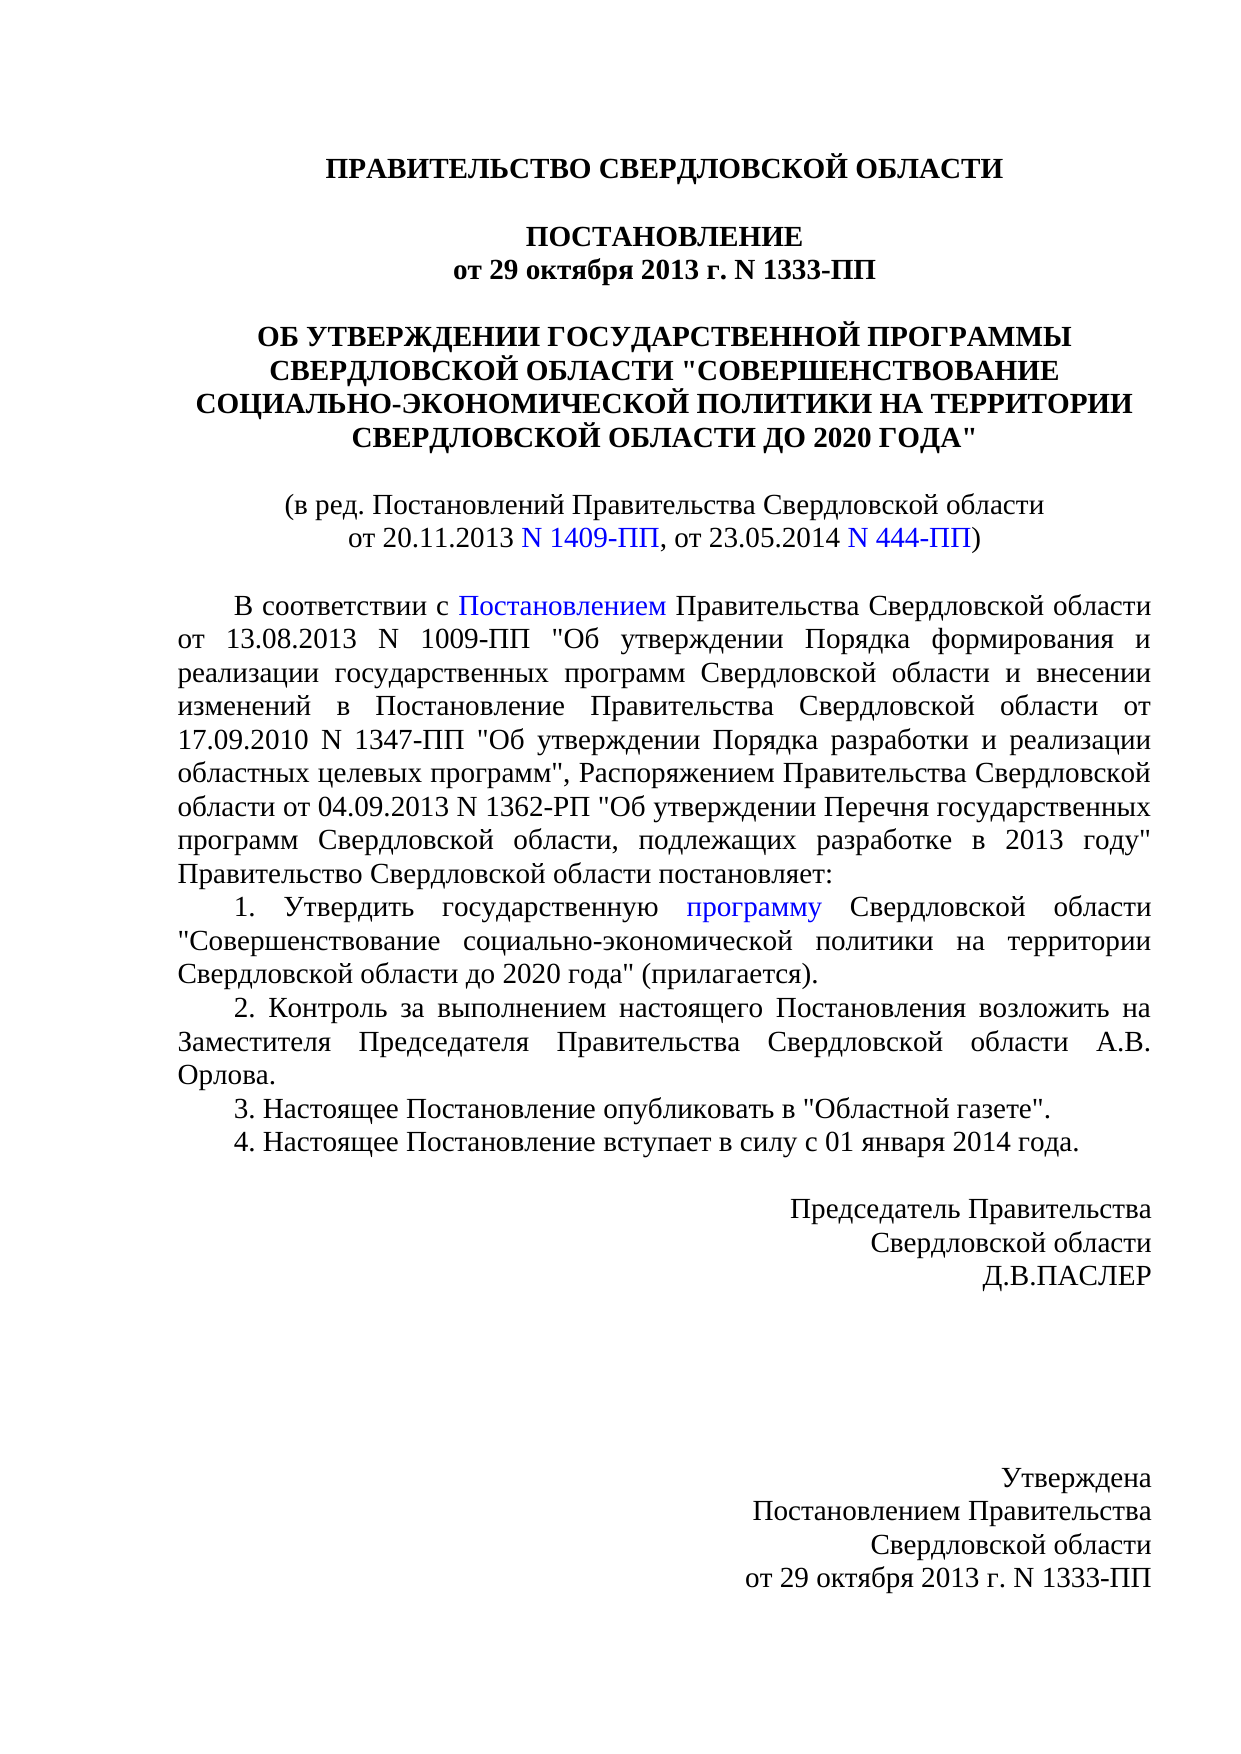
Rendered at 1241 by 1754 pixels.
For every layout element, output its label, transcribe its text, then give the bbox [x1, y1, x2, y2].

text Постановлением Правительства [177, 1493, 1152, 1527]
text 2. Контроль за выполнением настоящего Постановления возложить на Заместителя Председателя Правительства Свердловской области А.В. Орлова. [177, 990, 1152, 1091]
text 4. Настоящее Постановление вступает в силу с 01 января 2014 года. [177, 1124, 1152, 1158]
text СВЕРДЛОВСКОЙ ОБЛАСТИ ДО 2020 ГОДА" [177, 420, 1152, 453]
text 1. Утвердить государственную программу Свердловской области "Совершенствование социально-экономической политики на территории Свердловской области до 2020 года" (прилагается). [177, 889, 1152, 990]
text от 29 октября 2013 г. N 1333-ПП [177, 252, 1152, 286]
text Свердловской области [177, 1527, 1152, 1560]
text СОЦИАЛЬНО-ЭКОНОМИЧЕСКОЙ ПОЛИТИКИ НА ТЕРРИТОРИИ [177, 386, 1152, 420]
text В соответствии с Постановлением Правительства Свердловской области от 13.08.2013 N 1009-ПП "Об утверждении Порядка формирования и реализации государственных программ Свердловской области и внесении изменений в Постановление Правительства Свердловской области от 17.09.2010 N 1347-ПП "Об утверждении Порядка разработки и реализации областных целевых программ", Распоряжением Правительства Свердловской области от 04.09.2013 N 1362-РП "Об утверждении Перечня государственных программ Свердловской области, подлежащих разработке в 2013 году" Правительство Свердловской области постановляет: [177, 588, 1152, 889]
text СВЕРДЛОВСКОЙ ОБЛАСТИ "СОВЕРШЕНСТВОВАНИЕ [177, 353, 1152, 386]
text от 29 октября 2013 г. N 1333-ПП [177, 1560, 1152, 1594]
text Утверждена [177, 1460, 1152, 1493]
text Свердловской области [177, 1225, 1152, 1258]
text от 20.11.2013 N 1409-ПП, от 23.05.2014 N 444-ПП) [177, 521, 1152, 554]
text (в ред. Постановлений Правительства Свердловской области [177, 487, 1152, 521]
text ПРАВИТЕЛЬСТВО СВЕРДЛОВСКОЙ ОБЛАСТИ [177, 152, 1152, 185]
text Д.В.ПАСЛЕР [177, 1258, 1152, 1292]
text ОБ УТВЕРЖДЕНИИ ГОСУДАРСТВЕННОЙ ПРОГРАММЫ [177, 319, 1152, 353]
text Председатель Правительства [177, 1191, 1152, 1225]
text 3. Настоящее Постановление опубликовать в "Областной газете". [177, 1091, 1152, 1124]
text ПОСТАНОВЛЕНИЕ [177, 219, 1152, 252]
